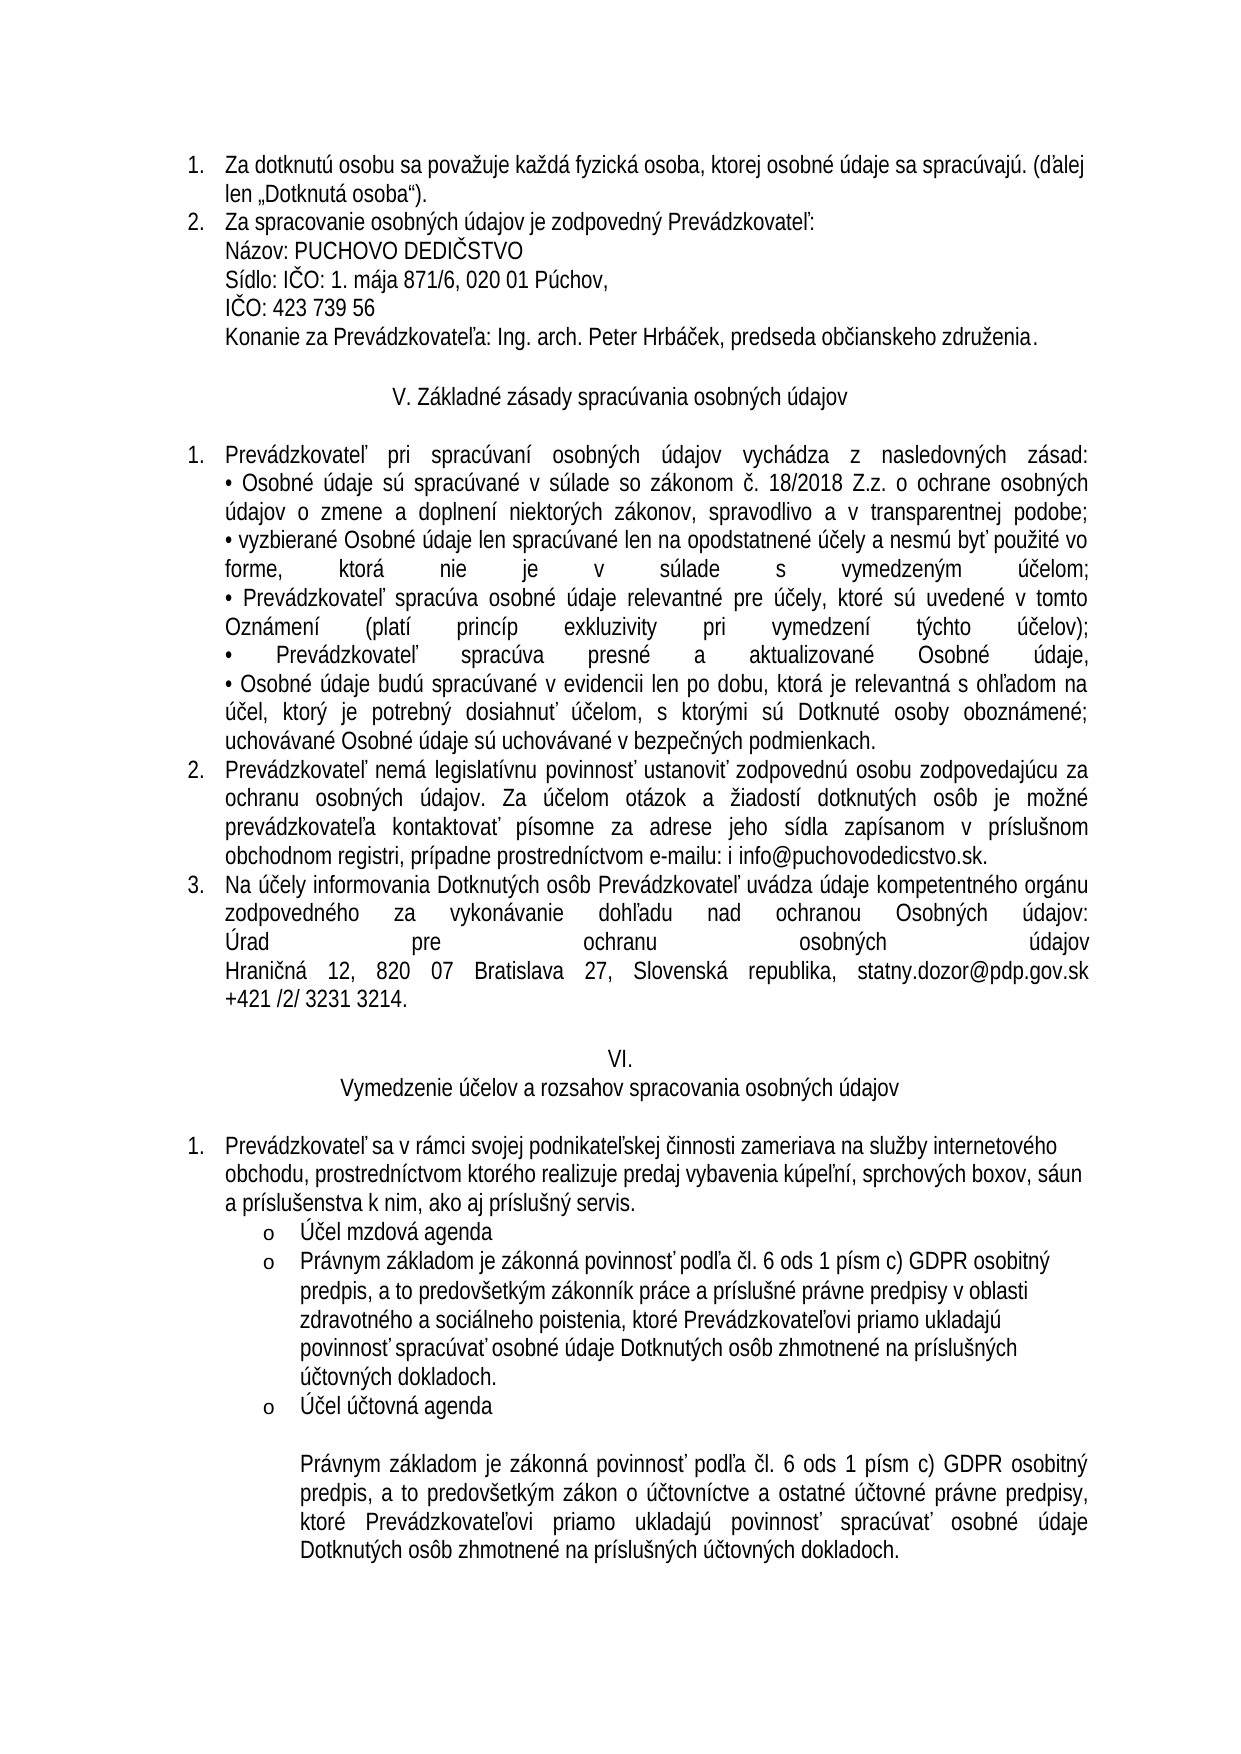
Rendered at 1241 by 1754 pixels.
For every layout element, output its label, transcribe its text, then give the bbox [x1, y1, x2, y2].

list Na účely informovania Dotknutých osôb Prevádzkovateľ uvádza údaje kompetentného orgánu zodpovedného za vykonávanie dohľadu nad ochranou Osobných údajov: Úrad pre ochranu osobných údajov Hraničná 12, 820 07 Bratislava 27, Slovenská republika, statny.dozor@pdp.gov.sk +421 /2/ 3231 3214. [187, 870, 1090, 1013]
list Za dotknutú osobu sa považuje každá fyzická osoba, ktorej osobné údaje sa spracúvajú. (ďalej len „Dotknutá osoba“). [187, 150, 1090, 207]
list Prevádzkovateľ nemá legislatívnu povinnosť ustanoviť zodpovednú osobu zodpovedajúcu za ochranu osobných údajov. Za účelom otázok a žiadostí dotknutých osôb je možné prevádzkovateľa kontaktovať písomne za adrese jeho sídla zapísanom v príslušnom obchodnom registri, prípadne prostredníctvom e-mailu: i info@puchovodedicstvo.sk. [187, 755, 1090, 870]
list Prevádzkovateľ pri spracúvaní osobných údajov vychádza z nasledovných zásad: • Osobné údaje sú spracúvané v súlade so zákonom č. 18/2018 Z.z. o ochrane osobných údajov o zmene a doplnení niektorých zákonov, spravodlivo a v transparentnej podobe; • vyzbierané Osobné údaje len spracúvané len na opodstatnené účely a nesmú byť použité vo forme, ktorá nie je v súlade s vymedzeným účelom; • Prevádzkovateľ spracúva osobné údaje relevantné pre účely, ktoré sú uvedené v tomto Oznámení (platí princíp exkluzivity pri vymedzení týchto účelov); • Prevádzkovateľ spracúva presné a aktualizované Osobné údaje, • Osobné údaje budú spracúvané v evidencii len po dobu, ktorá je relevantná s ohľadom na účel, ktorý je potrebný dosiahnuť účelom, s ktorými sú Dotknuté osoby oboznámené; uchovávané Osobné údaje sú uchovávané v bezpečných podmienkach. [187, 439, 1090, 755]
text Právnym základom je zákonná povinnosť podľa čl. 6 ods 1 písm c) GDPR osobitný predpis, a to predovšetkým zákon o účtovníctve a ostatné účtovné právne predpisy, ktoré Prevádzkovateľovi priamo ukladajú povinnosť spracúvať osobné údaje Dotknutých osôb zhmotnené na príslušných účtovných dokladoch. [300, 1449, 1090, 1564]
list Prevádzkovateľ sa v rámci svojej podnikateľskej činnosti zameriava na služby internetového obchodu, prostredníctvom ktorého realizuje predaj vybavenia kúpeľní, sprchových boxov, sáun a príslušenstva k nim, ako aj príslušný servis. [187, 1131, 1090, 1217]
list Právnym základom je zákonná povinnosť podľa čl. 6 ods 1 písm c) GDPR osobitný predpis, a to predovšetkým zákonník práce a príslušné právne predpisy v oblasti zdravotného a sociálneho poistenia, ktoré Prevádzkovateľovi priamo ukladajú povinnosť spracúvať osobné údaje Dotknutých osôb zhmotnené na príslušných účtovných dokladoch. [262, 1246, 1090, 1391]
text VI. Vymedzenie účelov a rozsahov spracovania osobných údajov [150, 1044, 1090, 1102]
text V. Základné zásady spracúvania osobných údajov [150, 382, 1090, 410]
list Účel účtovná agenda [262, 1391, 1090, 1420]
list Účel mzdová agenda [262, 1217, 1090, 1246]
list Za spracovanie osobných údajov je zodpovedný Prevádzkovateľ: Názov: PUCHOVO DEDIČSTVO Sídlo: IČO: 1. mája 871/6, 020 01 Púchov, IČO: 423 739 56 Konanie za Prevádzkovateľa: Ing. arch. Peter Hrbáček, predseda občianskeho združenia. [187, 207, 1090, 351]
